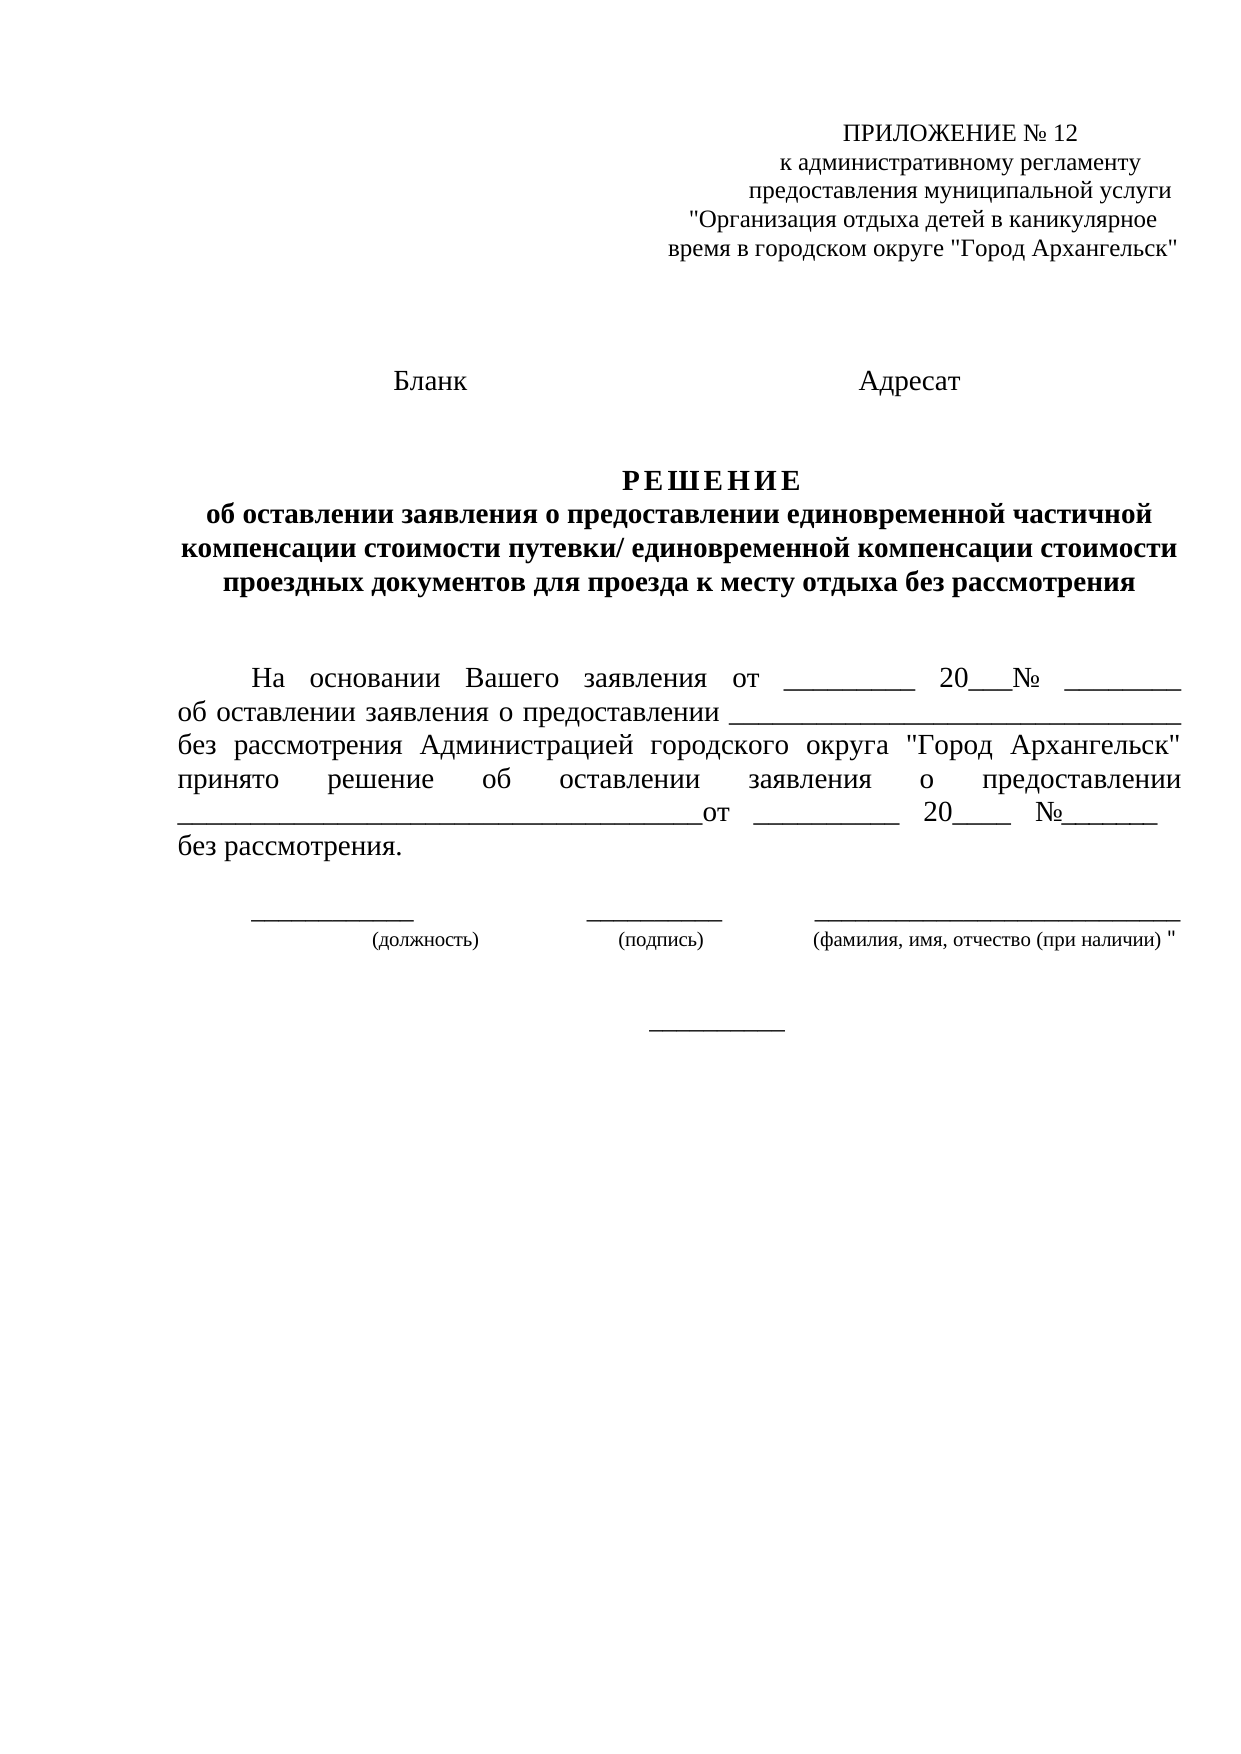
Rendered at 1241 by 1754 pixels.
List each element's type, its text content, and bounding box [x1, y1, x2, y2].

subtitle РЕШЕНИЕ об оставлении заявления о предоставлении единовременной частичной компенсации стоимости путевки/ единовременной компенсации стоимости проездных документов для проезда к месту отдыха без рассмотрения [177, 464, 1181, 598]
text ____________ __________ ___________________________ [177, 893, 1181, 924]
text (должность) (подпись) (фамилия, имя, отчество (при наличии) " [297, 924, 1181, 952]
table_header Бланк [166, 363, 623, 430]
table_header Адресат [623, 363, 1196, 430]
text предоставления муниципальной услуги [664, 176, 1181, 204]
text ПРИЛОЖЕНИЕ № 12 [664, 118, 1181, 147]
text На основании Вашего заявления от _________ 20___№ ________ об оставлении заявления о предоставлении _______________________________ без рассмотрения Администрацией городского округа "Город Архангельск" принято решение об оставлении заявления о предоставлении ____________________________________от __________ 20____ №_______ без рассмотрения. [177, 660, 1181, 861]
text время в городском округе "Город Архангельск" [664, 233, 1181, 262]
text "Организация отдыха детей в каникулярное [664, 204, 1181, 233]
subtitle __________ [177, 1001, 1181, 1035]
text к административному регламенту [664, 147, 1181, 176]
